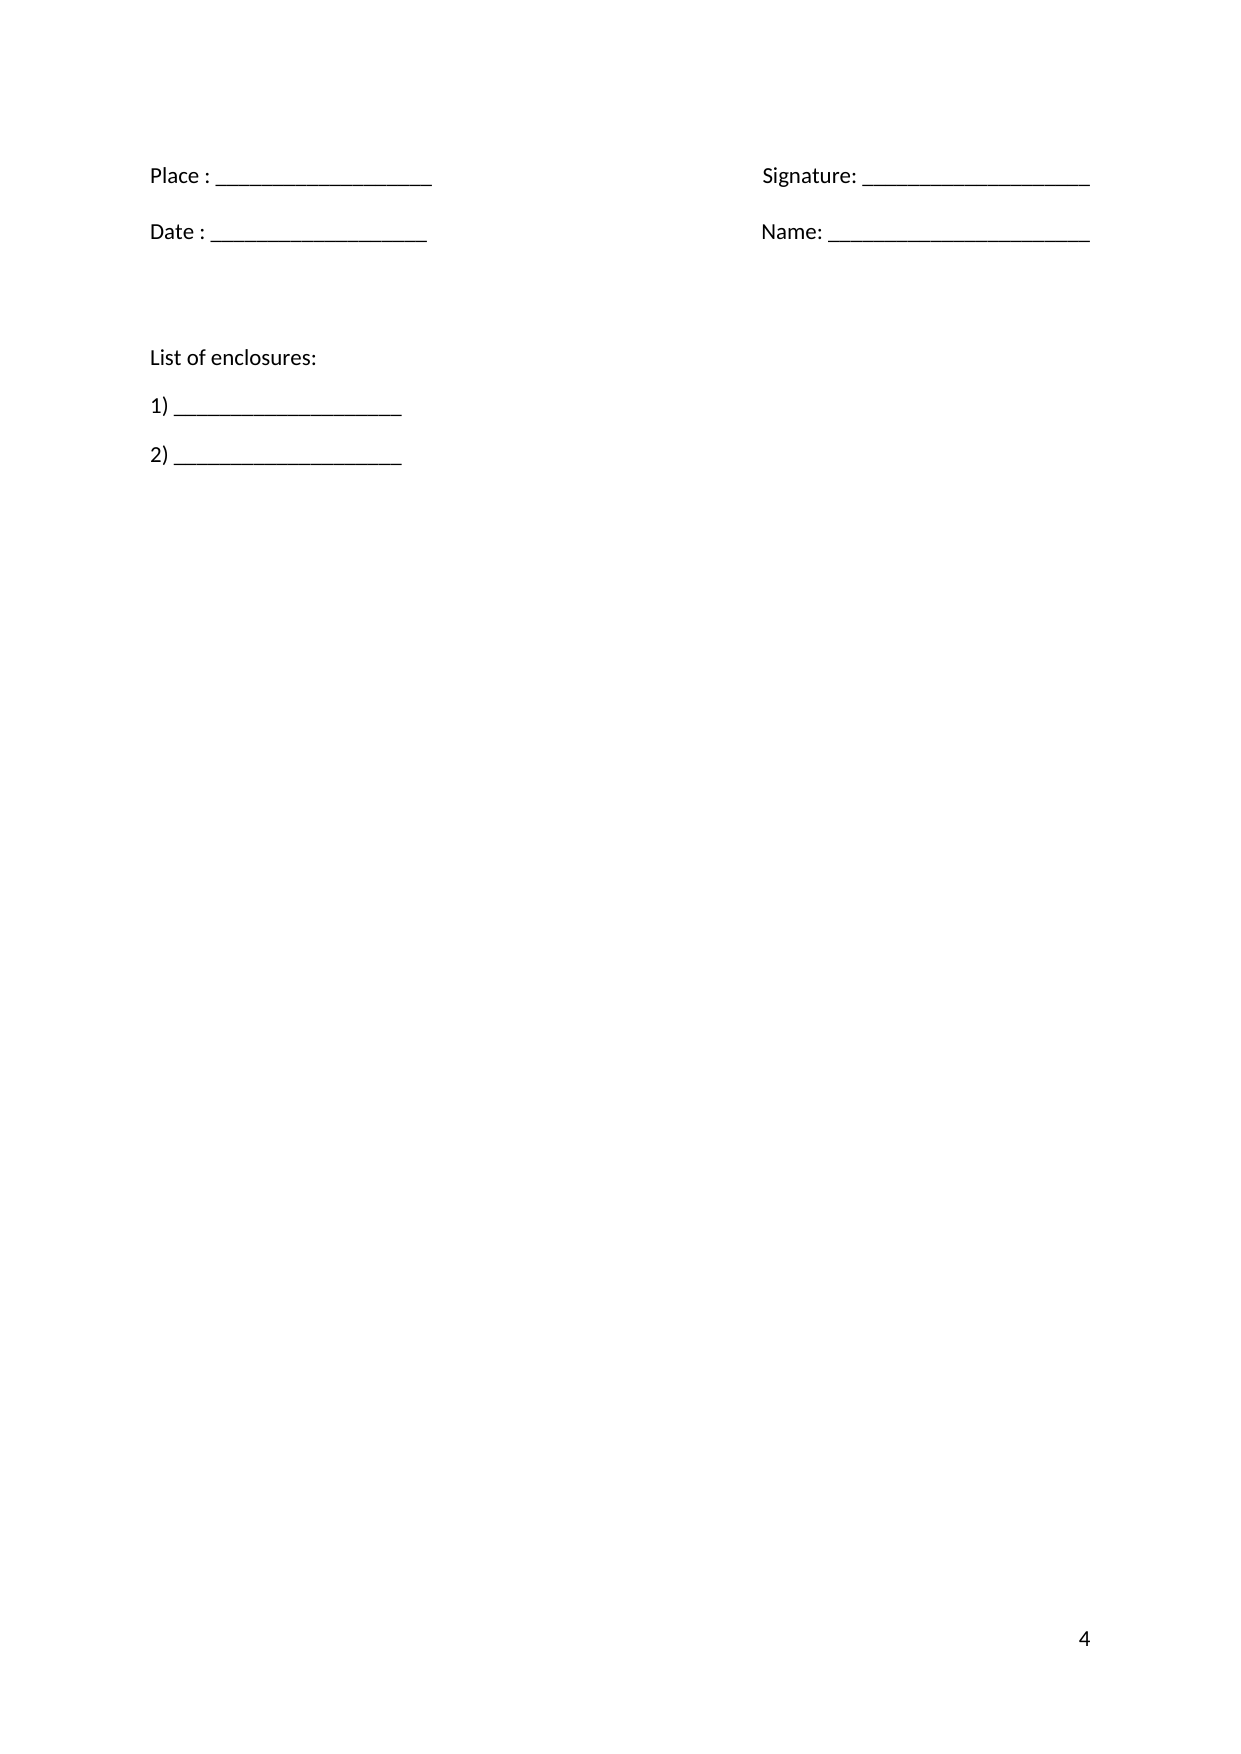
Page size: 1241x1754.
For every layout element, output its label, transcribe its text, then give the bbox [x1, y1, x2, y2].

table_cell Date : ___________________ [139, 189, 620, 245]
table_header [620, 133, 1101, 189]
text 1) ____________________ [150, 392, 1090, 419]
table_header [139, 133, 620, 189]
text 2) ____________________ [150, 440, 1090, 468]
table_cell Name: _______________________ [620, 189, 1101, 245]
text List of enclosures: [150, 343, 1090, 371]
